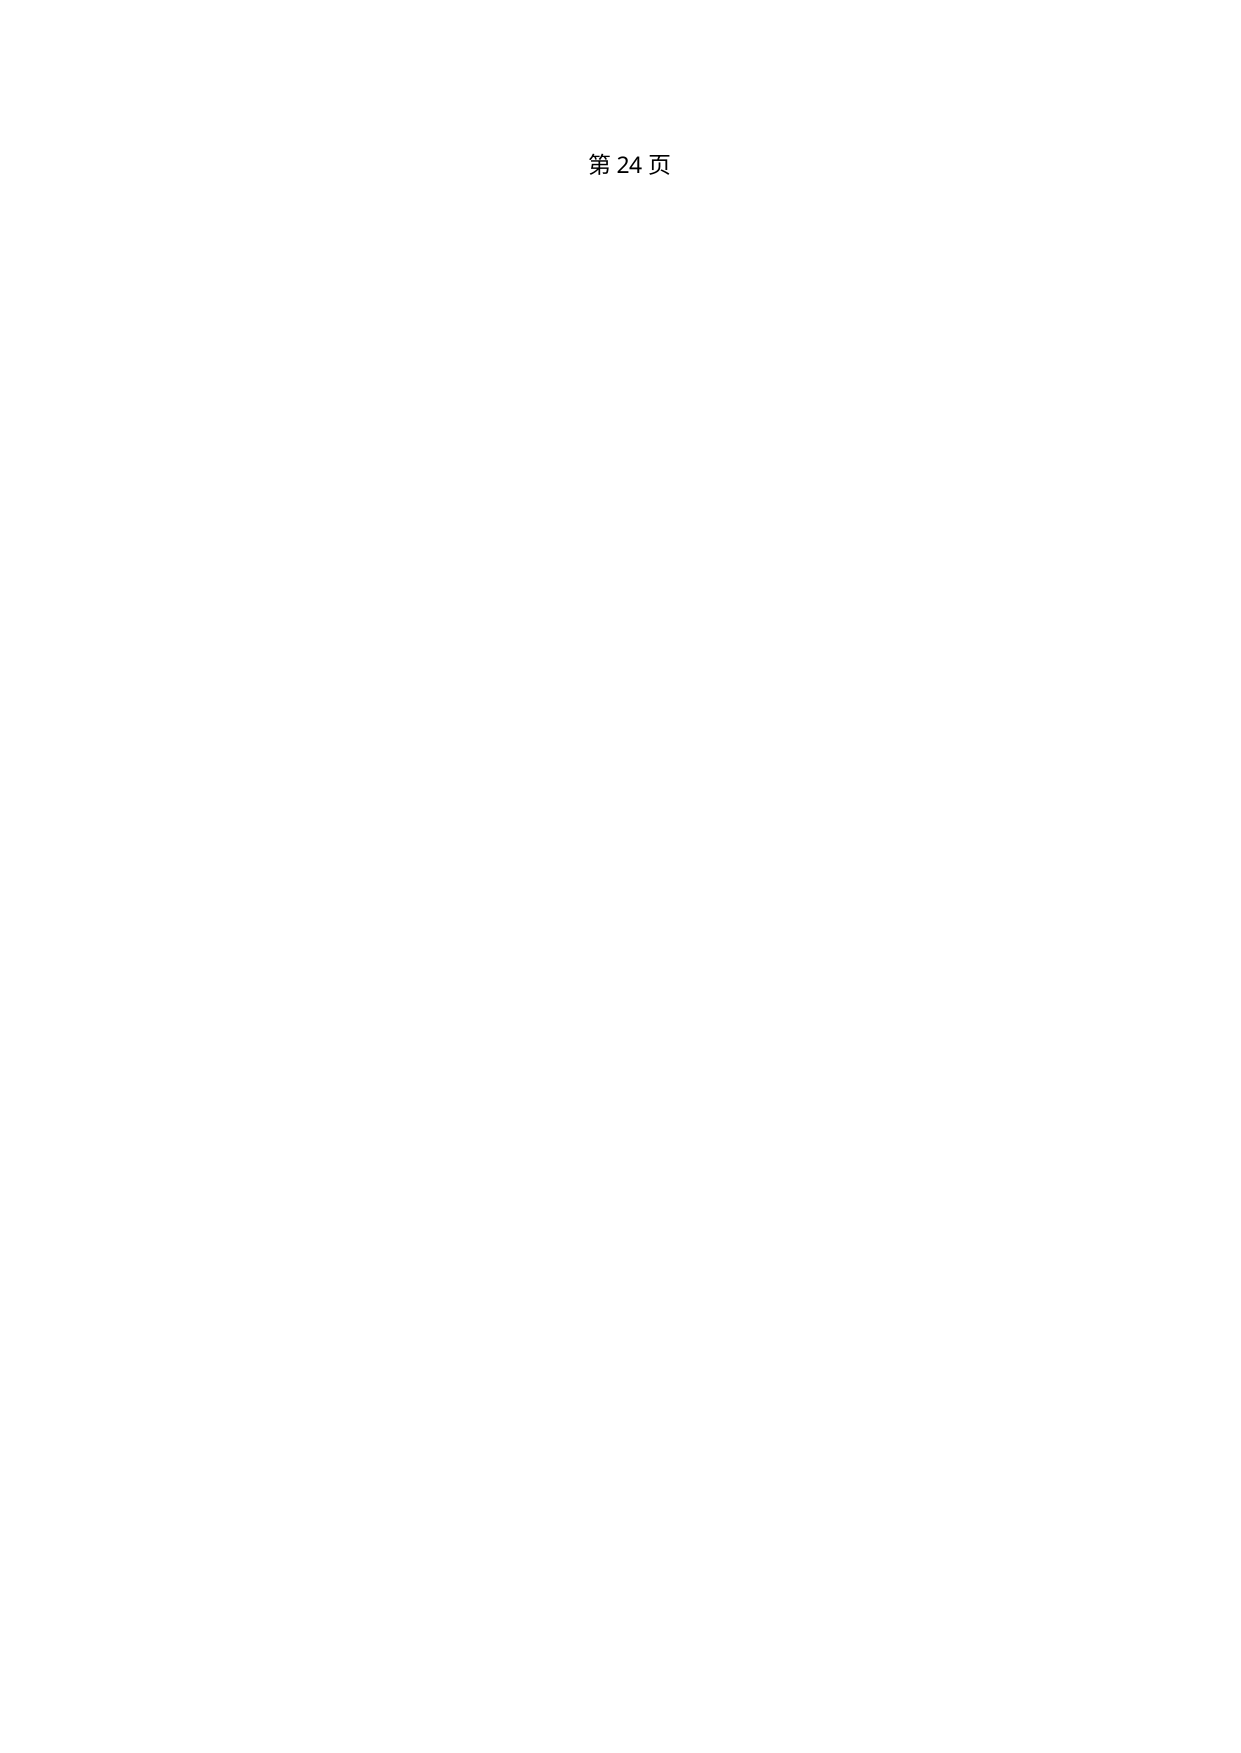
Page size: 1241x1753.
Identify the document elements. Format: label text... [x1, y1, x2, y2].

text 第 24 页 [99, 149, 1146, 179]
